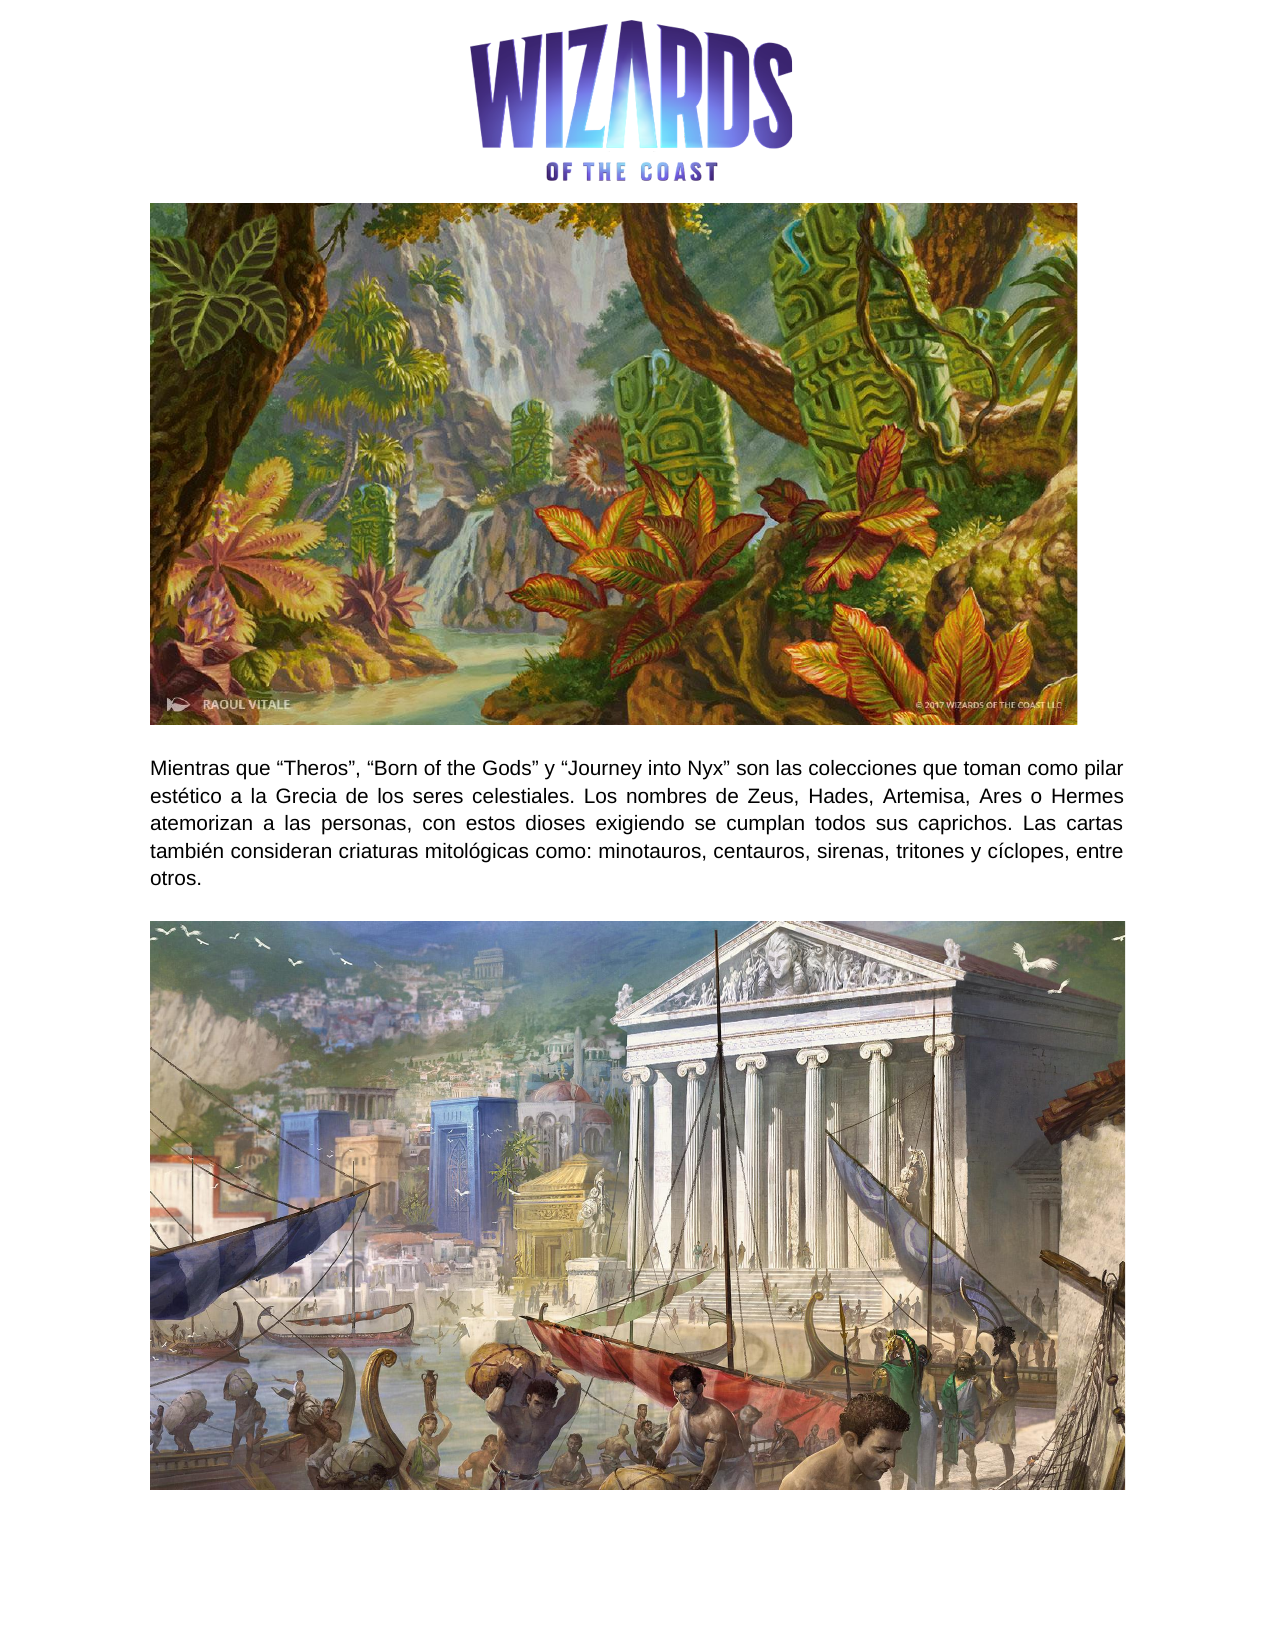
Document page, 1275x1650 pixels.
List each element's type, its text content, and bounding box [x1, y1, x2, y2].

picture [150, 921, 1125, 1490]
text Mientras que “Theros”, “Born of the Gods” y “Journey into Nyx” son las colecciones que toman como pilar estético a la Grecia de los seres celestiales. Los nombres de Zeus, Hades, Artemisa, Ares o Hermes atemorizan a las personas, con estos dioses exigiendo se cumplan todos sus caprichos. Las cartas también consideran criaturas mitológicas como: minotauros, centauros, sirenas, tritones y cíclopes, entre otros. [150, 756, 1125, 890]
picture [150, 203, 1078, 725]
picture [468, 18, 793, 181]
